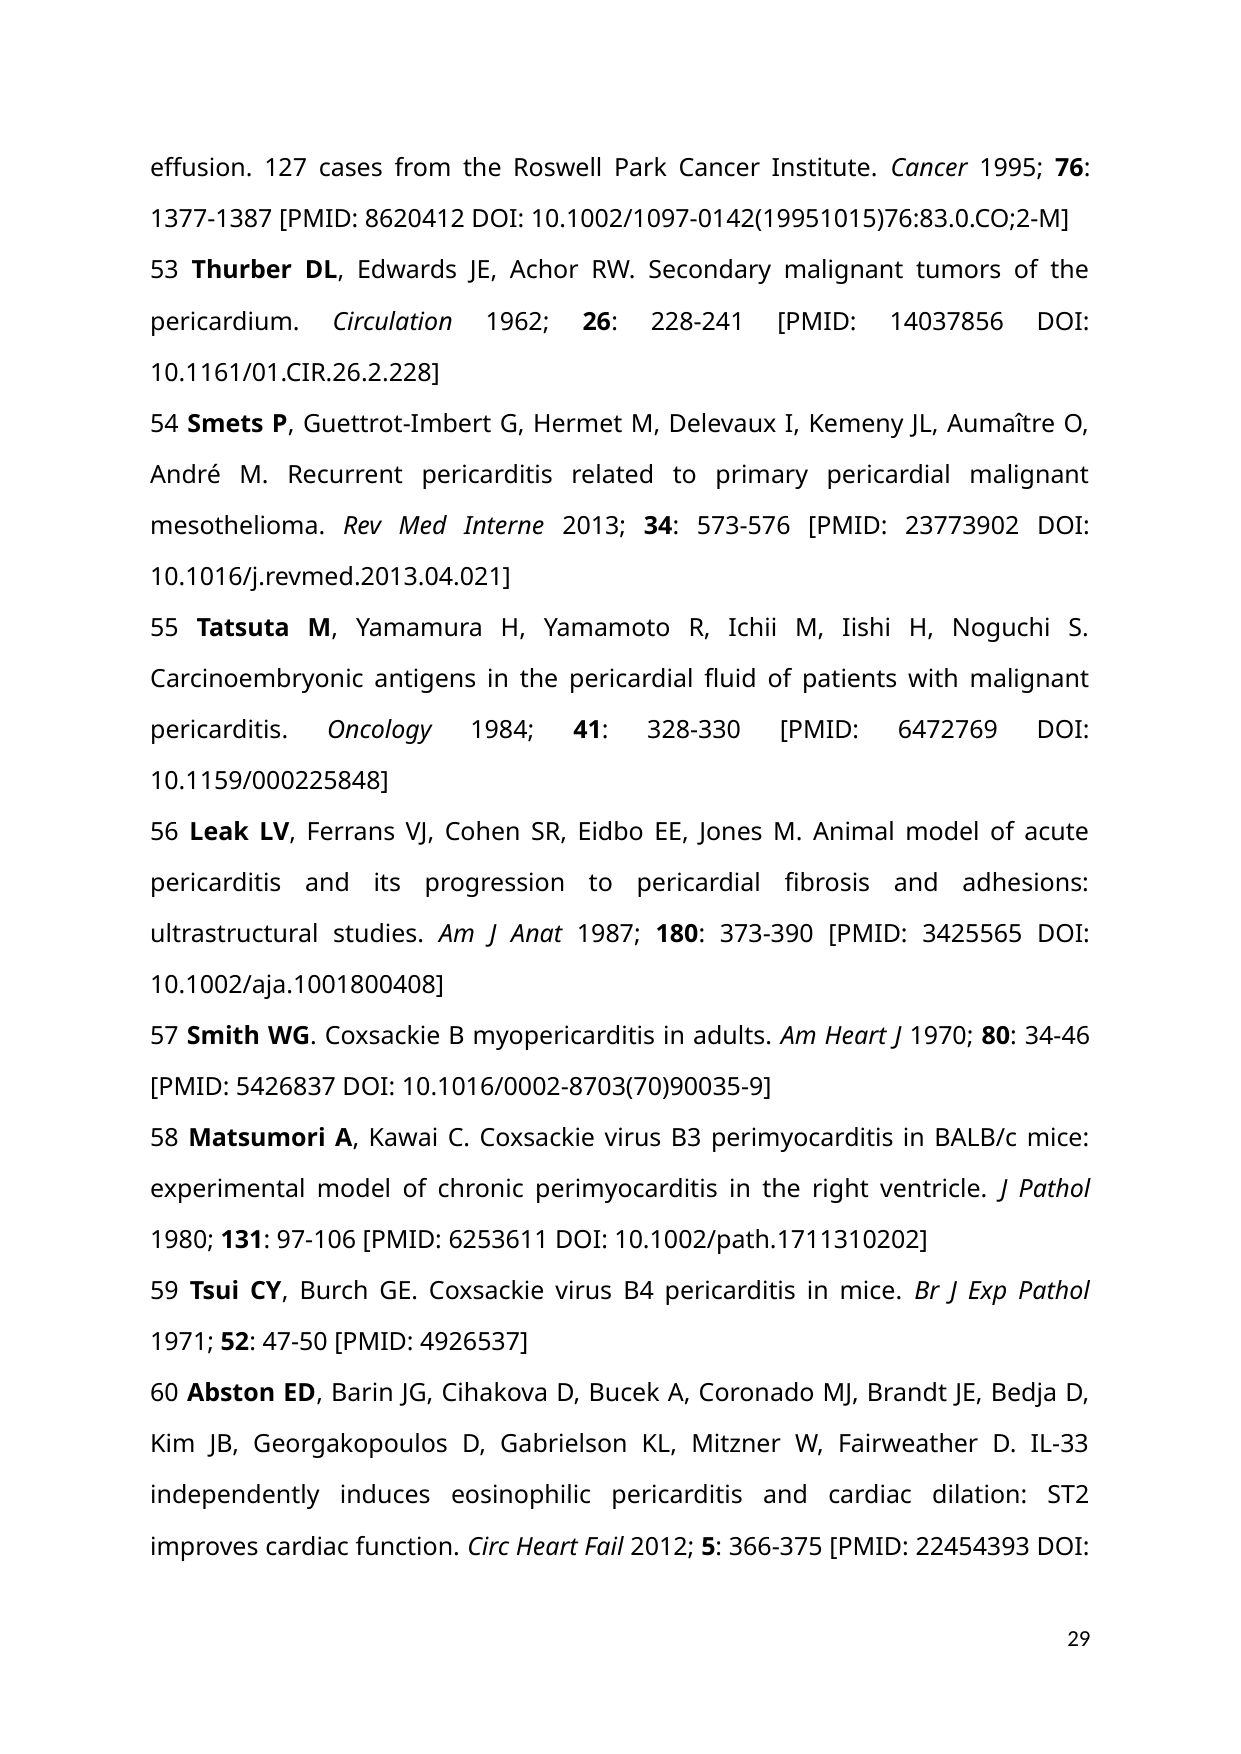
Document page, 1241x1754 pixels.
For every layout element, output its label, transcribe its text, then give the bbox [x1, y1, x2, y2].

text 54 Smets P, Guettrot-Imbert G, Hermet M, Delevaux I, Kemeny JL, Aumaître O, André M. Recurrent pericarditis related to primary pericardial malignant mesothelioma. Rev Med Interne 2013; 34: 573-576 [PMID: 23773902 DOI: 10.1016/j.revmed.2013.04.021] [150, 405, 1090, 592]
text 57 Smith WG. Coxsackie B myopericarditis in adults. Am Heart J 1970; 80: 34-46 [PMID: 5426837 DOI: 10.1016/0002-8703(70)90035-9] [150, 1018, 1090, 1103]
text 53 Thurber DL, Edwards JE, Achor RW. Secondary malignant tumors of the pericardium. Circulation 1962; 26: 228-241 [PMID: 14037856 DOI: 10.1161/01.CIR.26.2.228] [150, 252, 1090, 388]
text 56 Leak LV, Ferrans VJ, Cohen SR, Eidbo EE, Jones M. Animal model of acute pericarditis and its progression to pericardial fibrosis and adhesions: ultrastructural studies. Am J Anat 1987; 180: 373-390 [PMID: 3425565 DOI: 10.1002/aja.1001800408] [150, 813, 1090, 1001]
text 55 Tatsuta M, Yamamura H, Yamamoto R, Ichii M, Iishi H, Noguchi S. Carcinoembryonic antigens in the pericardial fluid of patients with malignant pericarditis. Oncology 1984; 41: 328-330 [PMID: 6472769 DOI: 10.1159/000225848] [150, 609, 1090, 797]
text 58 Matsumori A, Kawai C. Coxsackie virus B3 perimyocarditis in BALB/c mice: experimental model of chronic perimyocarditis in the right ventricle. J Pathol 1980; 131: 97-106 [PMID: 6253611 DOI: 10.1002/path.1711310202] [150, 1120, 1090, 1256]
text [150, 1375, 1090, 1562]
text 59 Tsui CY, Burch GE. Coxsackie virus B4 pericarditis in mice. Br J Exp Pathol 1971; 52: 47-50 [PMID: 4926537] [150, 1273, 1090, 1358]
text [150, 150, 1090, 235]
